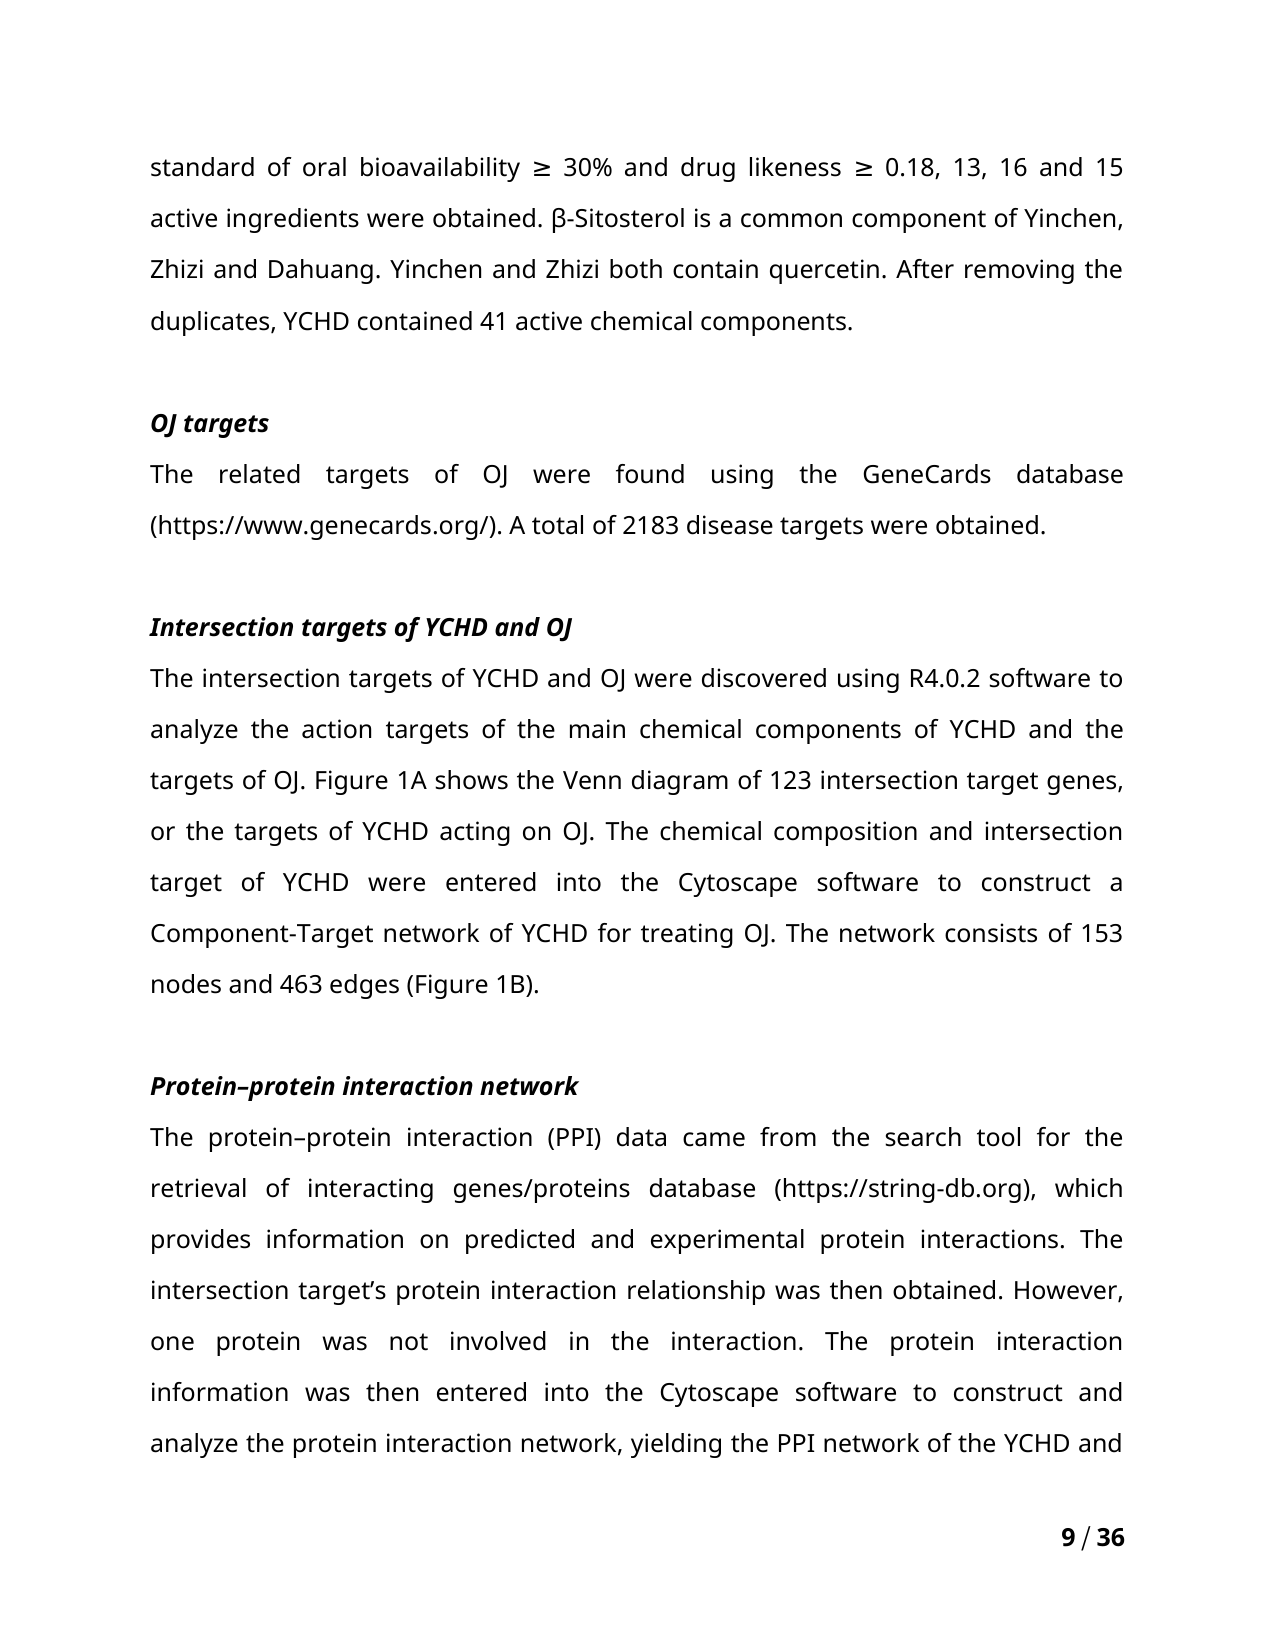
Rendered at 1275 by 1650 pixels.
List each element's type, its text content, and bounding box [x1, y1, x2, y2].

text The related targets of OJ were found using the GeneCards database (https://www.genecards.org/). A total of 2183 disease targets were obtained. [150, 456, 1125, 541]
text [150, 150, 1125, 337]
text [150, 1120, 1125, 1460]
text The intersection targets of YCHD and OJ were discovered using R4.0.2 software to analyze the action targets of the main chemical components of YCHD and the targets of OJ. Figure 1A shows the Venn diagram of 123 intersection target genes, or the targets of YCHD acting on OJ. The chemical composition and intersection target of YCHD were entered into the Cytoscape software to construct a Component-Target network of YCHD for treating OJ. The network consists of 153 nodes and 463 edges (Figure 1B). [150, 660, 1125, 1001]
text Protein–protein interaction network [150, 1069, 1125, 1103]
text OJ targets [150, 405, 1125, 439]
text Intersection targets of YCHD and OJ [150, 609, 1125, 643]
